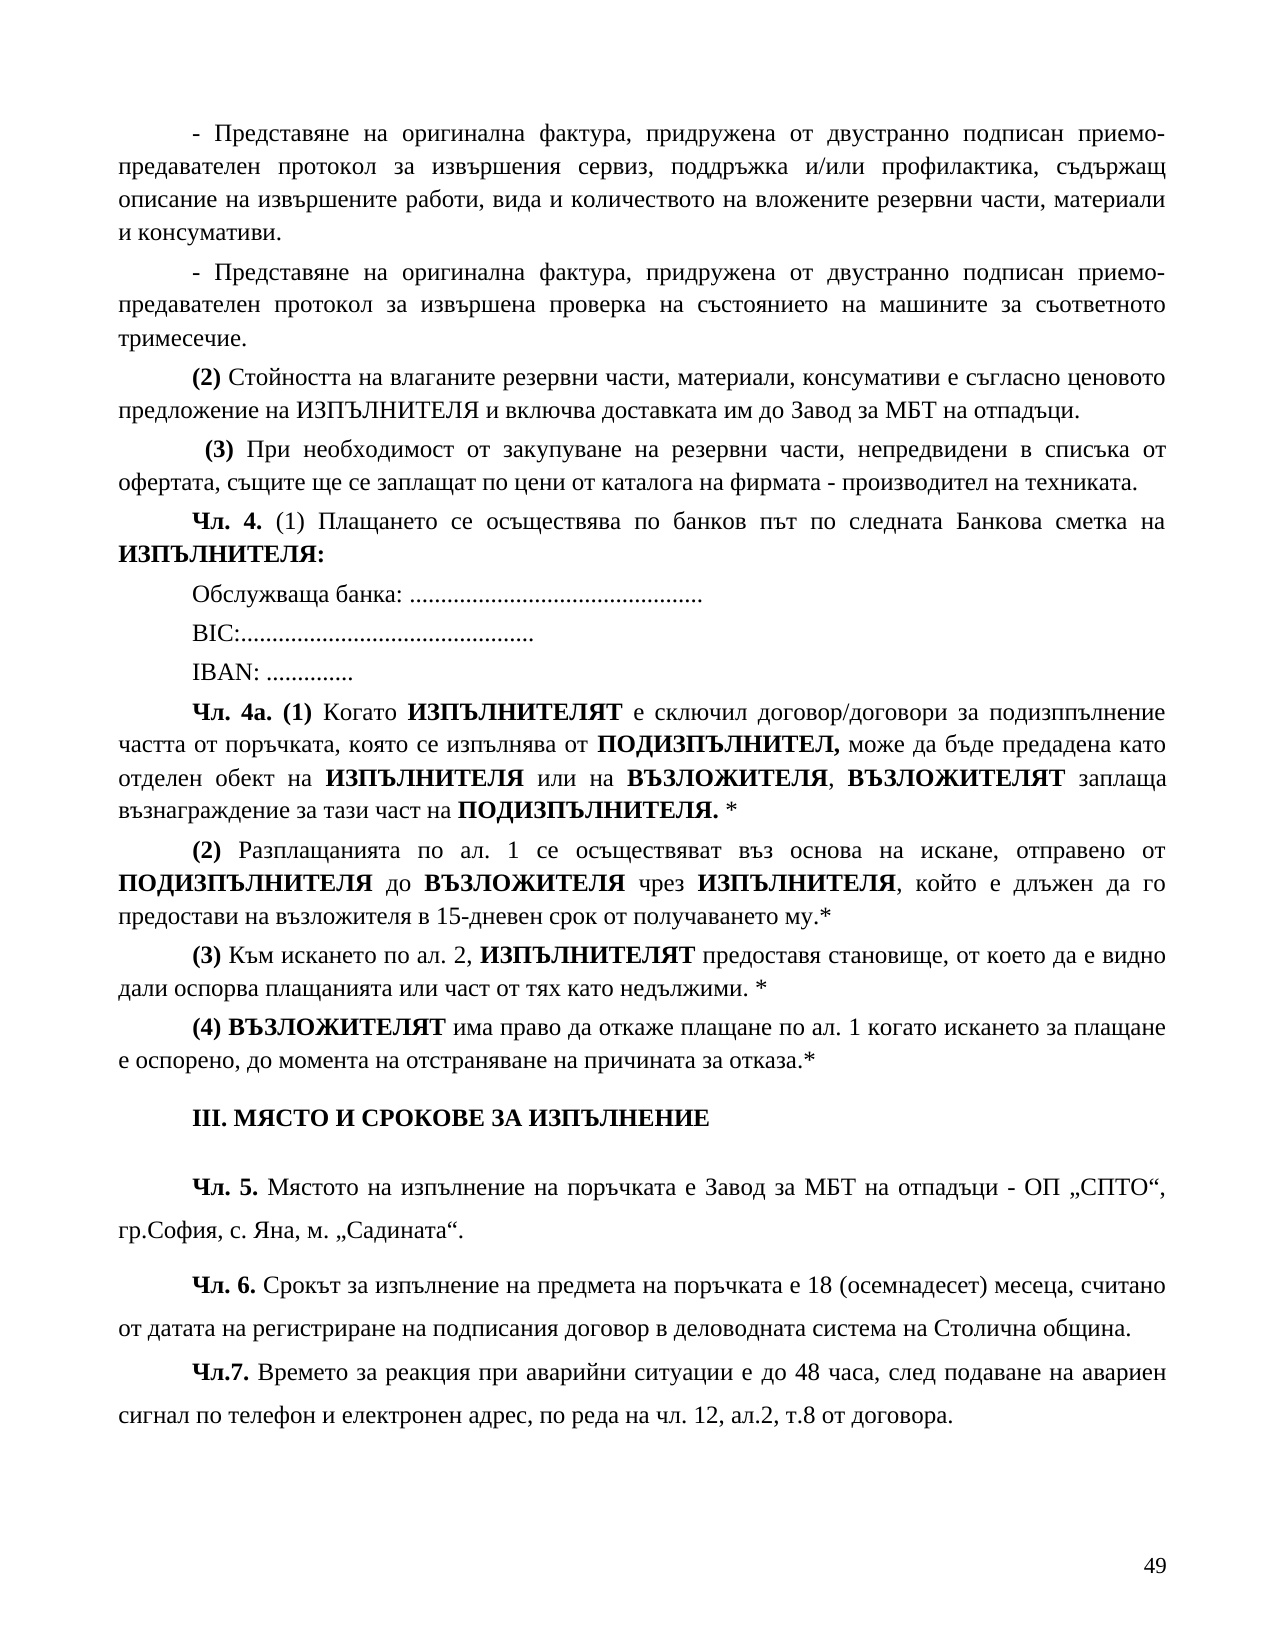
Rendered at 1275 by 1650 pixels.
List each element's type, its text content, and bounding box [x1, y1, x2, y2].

text Чл.7. Времето за реакция при аварийни ситуации е до 48 часа, след подаване на авариен сигнал по телефон и електронен адрес, по реда на чл. 12, ал.2, т.8 от договора. [118, 1357, 1167, 1428]
text (2) Разплащанията по ал. 1 се осъществяват въз основа на искане, отправено от ПОДИЗПЪЛНИТЕЛЯ до ВЪЗЛОЖИТЕЛЯ чрез ИЗПЪЛНИТЕЛЯ, който е длъжен да го предостави на възложителя в 15-дневен срок от получаването му.* [118, 835, 1167, 930]
text Чл. 5. Мястото на изпълнение на поръчката е Завод за МБТ на отпадъци - ОП „СПТО“, гр.София, с. Яна, м. „Садината“. [118, 1172, 1167, 1243]
text BIC:............................................... [118, 618, 1167, 647]
text (3) При необходимост от закупуване на резервни части, непредвидени в списъка от офертата, същите ще се заплащат по цени от каталога на фирмата - производител на техниката. [118, 434, 1167, 496]
text Чл. 4. (1) Плащането се осъществява по банков път по следната Банкова сметка на ИЗПЪЛНИТЕЛЯ: [118, 506, 1167, 568]
text III. МЯСТО И СРОКОВЕ ЗА ИЗПЪЛНЕНИЕ [118, 1103, 1167, 1132]
text Чл. 4а. (1) Когато ИЗПЪЛНИТЕЛЯТ е сключил договор/договори за подизппълнение частта от поръчката, която се изпълнява от ПОДИЗПЪЛНИТЕЛ, може да бъде предадена като отделен обект на ИЗПЪЛНИТЕЛЯ или на ВЪЗЛОЖИТЕЛЯ, ВЪЗЛОЖИТЕЛЯТ заплаща възнаграждение за тази част на ПОДИЗПЪЛНИТЕЛЯ. * [118, 697, 1167, 824]
text - Представяне на оригинална фактура, придружена от двустранно подписан приемо-предавателен протокол за извършена проверка на състоянието на машините за съответното тримесечие. [118, 257, 1167, 351]
text (4) ВЪЗЛОЖИТЕЛЯТ има право да откаже плащане по ал. 1 когато искането за плащане е оспорено, до момента на отстраняване на причината за отказа.* [118, 1012, 1167, 1074]
text Обслужваща банка: ............................................... [118, 579, 1167, 607]
text IBAN: .............. [118, 657, 1167, 686]
text (3) Към искането по ал. 2, ИЗПЪЛНИТЕЛЯТ предоставя становище, от което да е видно дали оспорва плащанията или част от тях като недължими. * [118, 940, 1167, 1002]
text - Представяне на оригинална фактура, придружена от двустранно подписан приемо-предавателен протокол за извършения сервиз, поддръжка и/или профилактика, съдържащ описание на извършените работи, вида и количеството на вложените резервни части, материали и консумативи. [118, 118, 1167, 246]
text Чл. 6. Срокът за изпълнение на предмета на поръчката е 18 (осемнадесет) месеца, считано от датата на регистриране на подписания договор в деловодната система на Столична община. [118, 1270, 1167, 1342]
text (2) Стойността на влаганите резервни части, материали, консумативи е съгласно ценовото предложение на ИЗПЪЛНИТЕЛЯ и включва доставката им до Завод за МБТ на отпадъци. [118, 362, 1167, 424]
